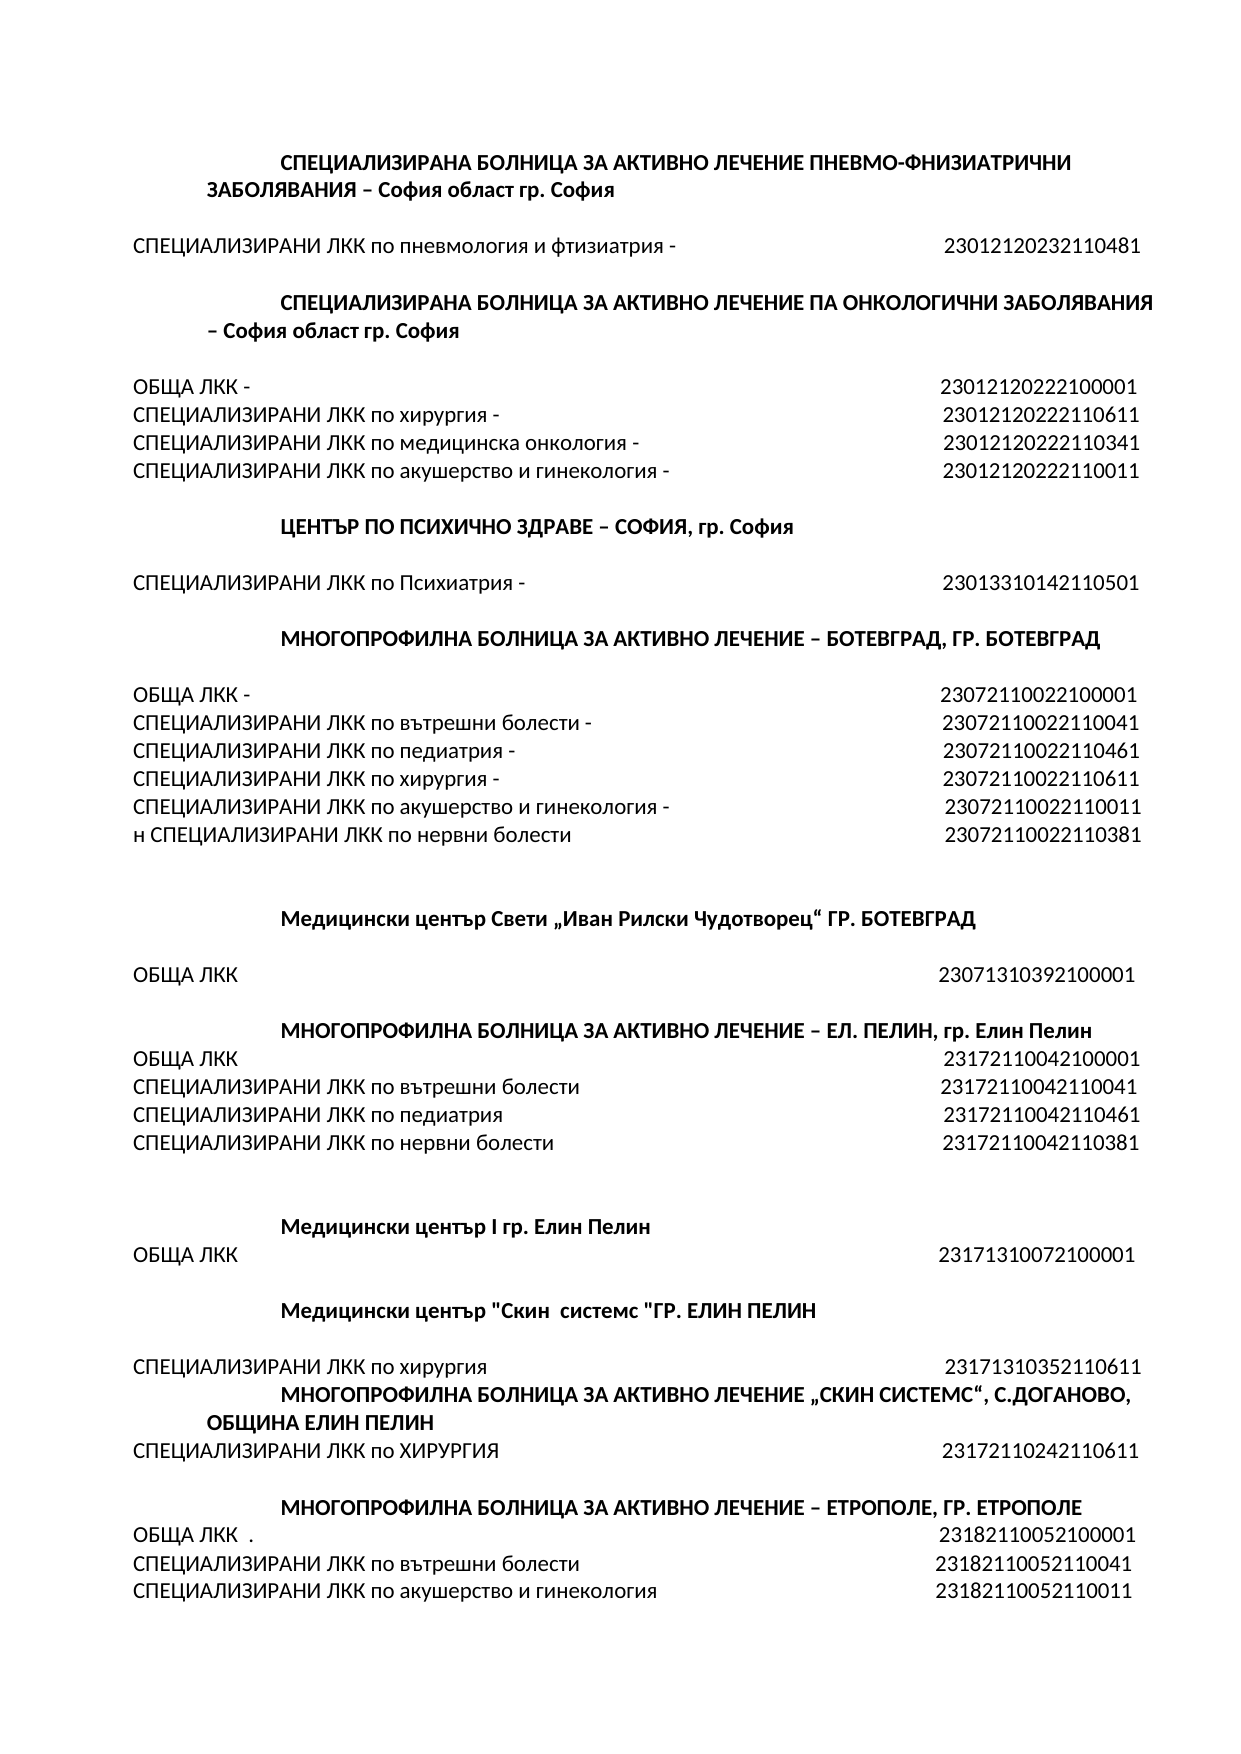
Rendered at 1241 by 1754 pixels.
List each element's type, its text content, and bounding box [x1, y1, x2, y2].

text СПЕЦИАЛИЗИРАНИ ЛКК по акушерство и гинекология - 23012120222110011 [133, 456, 1167, 484]
text СПЕЦИАЛИЗИРАНИ ЛКК по педиатрия - 23072110022110461 [133, 736, 1167, 764]
text ОБЩА ЛКК . 23182110052100001 [133, 1521, 1167, 1549]
text ЦЕНТЪР ПО ПСИХИЧНО ЗДРАВЕ – СОФИЯ, гр. София [207, 512, 1167, 540]
text СПЕЦИАЛИЗИРАНИ ЛКК по медицинска онкология - 23012120222110341 [133, 428, 1167, 456]
text Медицински център "Скин системс "ГР. ЕЛИН ПЕЛИН [207, 1296, 1167, 1324]
text ОБЩА ЛКК 23071310392100001 [133, 960, 1167, 988]
text СПЕЦИАЛИЗИРАНИ ЛКК по акушерство и гинекология - 23072110022110011 [133, 792, 1167, 820]
text СПЕЦИАЛИЗИРАНИ ЛКК по хирургия - 23072110022110611 [133, 764, 1167, 792]
text СПЕЦИАЛИЗИРАНИ ЛКК по нервни болести 23172110042110381 [133, 1128, 1167, 1156]
text Медицински център Свети „Иван Рилски Чудотворец“ ГР. БОТЕВГРАД [207, 904, 1167, 932]
text МНОГОПРОФИЛНА БОЛНИЦА ЗА АКТИВНО ЛЕЧЕНИЕ „СКИН СИСТЕМС“, С.ДОГАНОВО, ОБЩИНА ЕЛИН ПЕЛИН [207, 1381, 1167, 1437]
text СПЕЦИАЛИЗИРАНИ ЛКК по ХИРУРГИЯ 23172110242110611 [133, 1437, 1167, 1464]
text СПЕЦИАЛИЗИРАНА БОЛНИЦА ЗА АКТИВНО ЛЕЧЕНИЕ ПА ОНКОЛОГИЧНИ ЗАБОЛЯВАНИЯ – София област гр. София [207, 288, 1167, 344]
text СПЕЦИАЛИЗИРАНИ ЛКК по хирургия 23171310352110611 [133, 1352, 1167, 1381]
text СПЕЦИАЛИЗИРАНИ ЛКК по вътрешни болести - 23072110022110041 [133, 708, 1167, 736]
text СПЕЦИАЛИЗИРАНИ ЛКК по Психиатрия - 23013310142110501 [133, 568, 1167, 596]
text СПЕЦИАЛИЗИРАНИ ЛКК по акушерство и гинекология 23182110052110011 [133, 1577, 1167, 1605]
text ОБЩА ЛКК - 23012120222100001 [133, 372, 1167, 400]
text СПЕЦИАЛИЗИРАНИ ЛКК по вътрешни болести 23182110052110041 [133, 1549, 1167, 1577]
text СПЕЦИАЛИЗИРАНА БОЛНИЦА ЗА АКТИВНО ЛЕЧЕНИЕ ПНЕВМО-ФНИЗИАТРИЧНИ ЗАБОЛЯВАНИЯ – София област гр. София [207, 148, 1167, 204]
text ОБЩА ЛКК - 23072110022100001 [133, 680, 1167, 708]
text ОБЩА ЛКК 23171310072100001 [133, 1240, 1167, 1268]
text СПЕЦИАЛИЗИРАНИ ЛКК по пневмология и фтизиатрия - 23012120232110481 [133, 232, 1167, 260]
text СПЕЦИАЛИЗИРАНИ ЛКК по вътрешни болести 23172110042110041 [133, 1072, 1167, 1100]
text СПЕЦИАЛИЗИРАНИ ЛКК по хирургия - 23012120222110611 [133, 400, 1167, 428]
text СПЕЦИАЛИЗИРАНИ ЛКК по педиатрия 23172110042110461 [133, 1100, 1167, 1128]
text Медицински център I гр. Елин Пелин [207, 1212, 1167, 1240]
text МНОГОПРОФИЛНА БОЛНИЦА ЗА АКТИВНО ЛЕЧЕНИЕ – ЕТРОПОЛЕ, ГР. ЕТРОПОЛЕ [207, 1493, 1167, 1521]
text МНОГОПРОФИЛНА БОЛНИЦА ЗА АКТИВНО ЛЕЧЕНИЕ – ЕЛ. ПЕЛИН, гр. Елин Пелин [207, 1016, 1167, 1044]
text н СПЕЦИАЛИЗИРАНИ ЛКК по нервни болести 23072110022110381 [133, 820, 1167, 848]
text ОБЩА ЛКК 23172110042100001 [133, 1044, 1167, 1072]
text МНОГОПРОФИЛНА БОЛНИЦА ЗА АКТИВНО ЛЕЧЕНИЕ – БОТЕВГРАД, ГР. БОТЕВГРАД [207, 624, 1167, 652]
